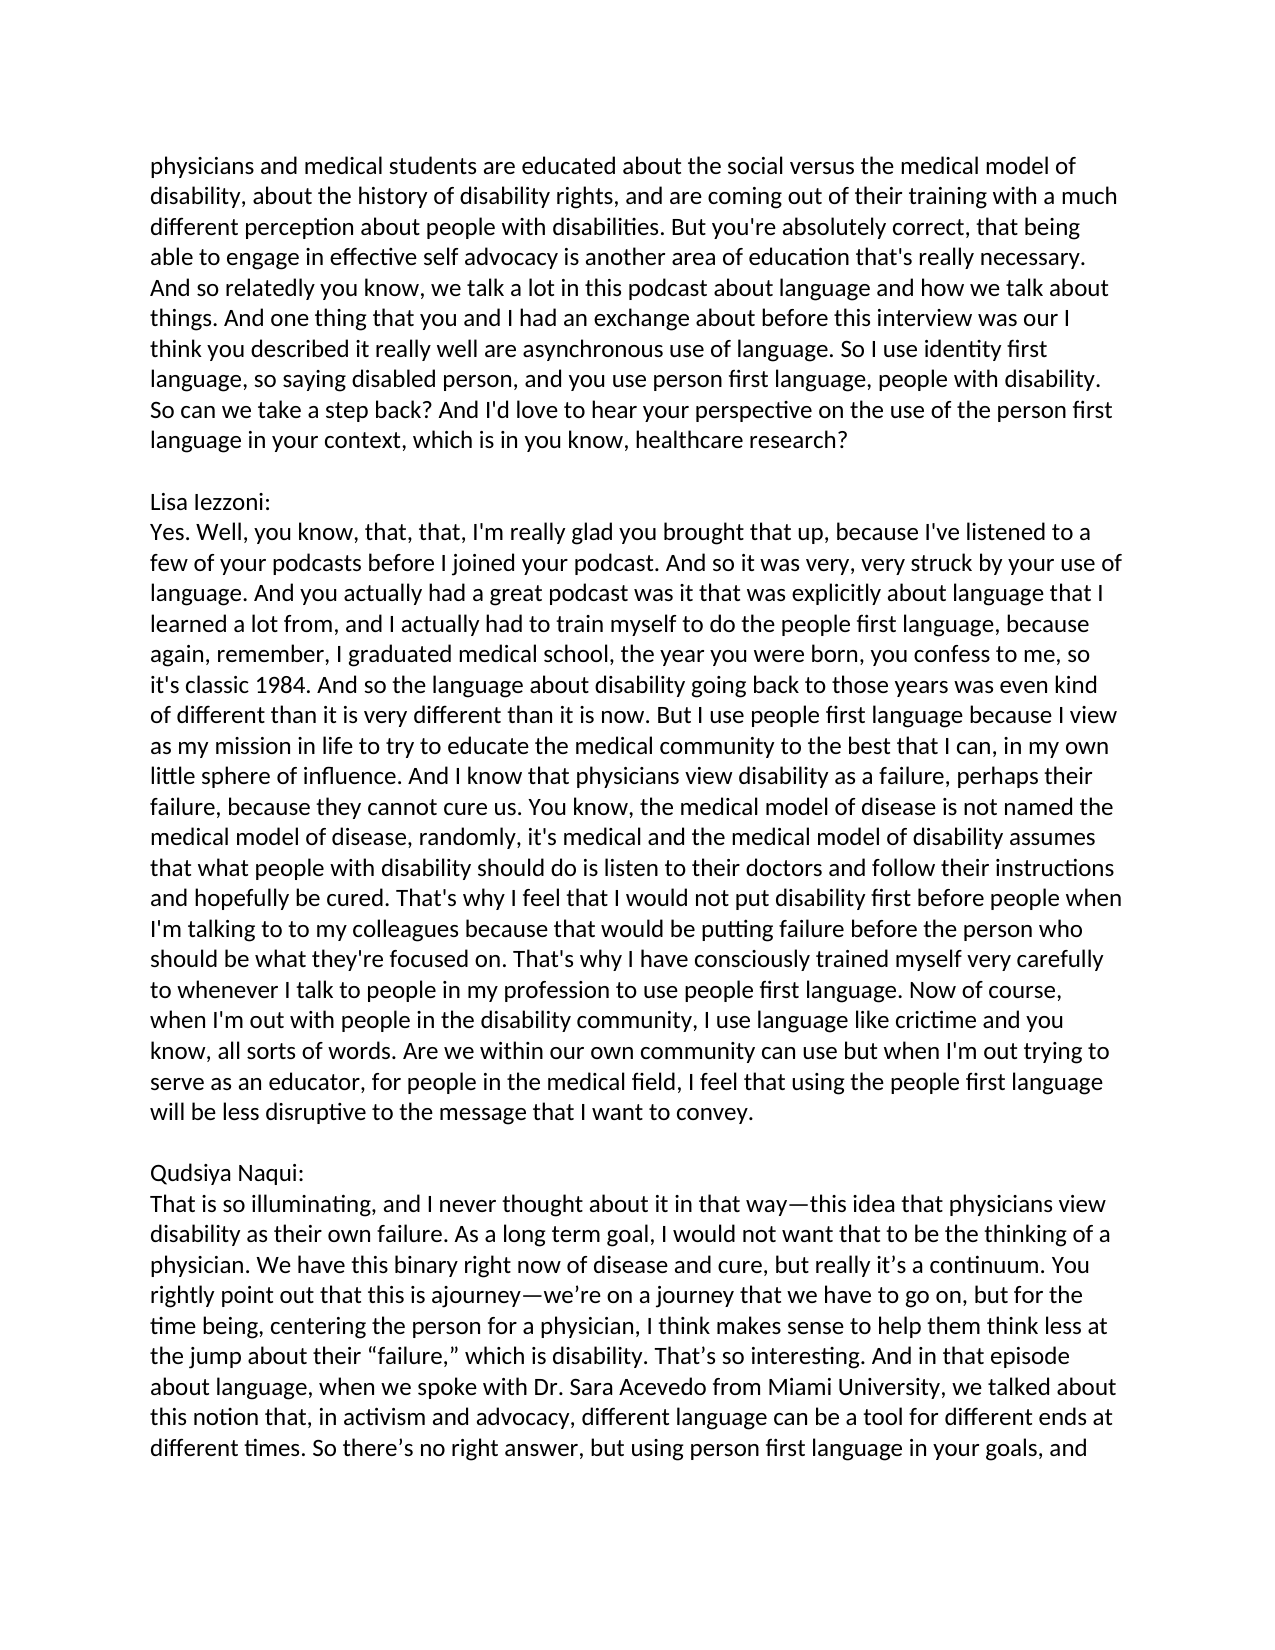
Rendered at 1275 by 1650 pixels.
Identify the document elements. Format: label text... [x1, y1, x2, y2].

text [150, 1188, 1125, 1462]
text Yes. Well, you know, that, that, I'm really glad you brought that up, because I've listened to a few of your podcasts before I joined your podcast. And so it was very, very struck by your use of language. And you actually had a great podcast was it that was explicitly about language that I learned a lot from, and I actually had to train myself to do the people first language, because again, remember, I graduated medical school, the year you were born, you confess to me, so it's classic 1984. And so the language about disability going back to those years was even kind of different than it is very different than it is now. But I use people first language because I view as my mission in life to try to educate the medical community to the best that I can, in my own little sphere of influence. And I know that physicians view disability as a failure, perhaps their failure, because they cannot cure us. You know, the medical model of disease is not named the medical model of disease, randomly, it's medical and the medical model of disability assumes that what people with disability should do is listen to their doctors and follow their instructions and hopefully be cured. That's why I feel that I would not put disability first before people when I'm talking to to my colleagues because that would be putting failure before the person who should be what they're focused on. That's why I have consciously trained myself very carefully to whenever I talk to people in my profession to use people first language. Now of course, when I'm out with people in the disability community, I use language like crictime and you know, all sorts of words. Are we within our own community can use but when I'm out trying to serve as an educator, for people in the medical field, I feel that using the people first language will be less disruptive to the message that I want to convey. [150, 516, 1125, 1127]
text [150, 150, 1125, 455]
text Lisa Iezzoni: [150, 486, 1125, 516]
text Qudsiya Naqui: [150, 1157, 1125, 1188]
